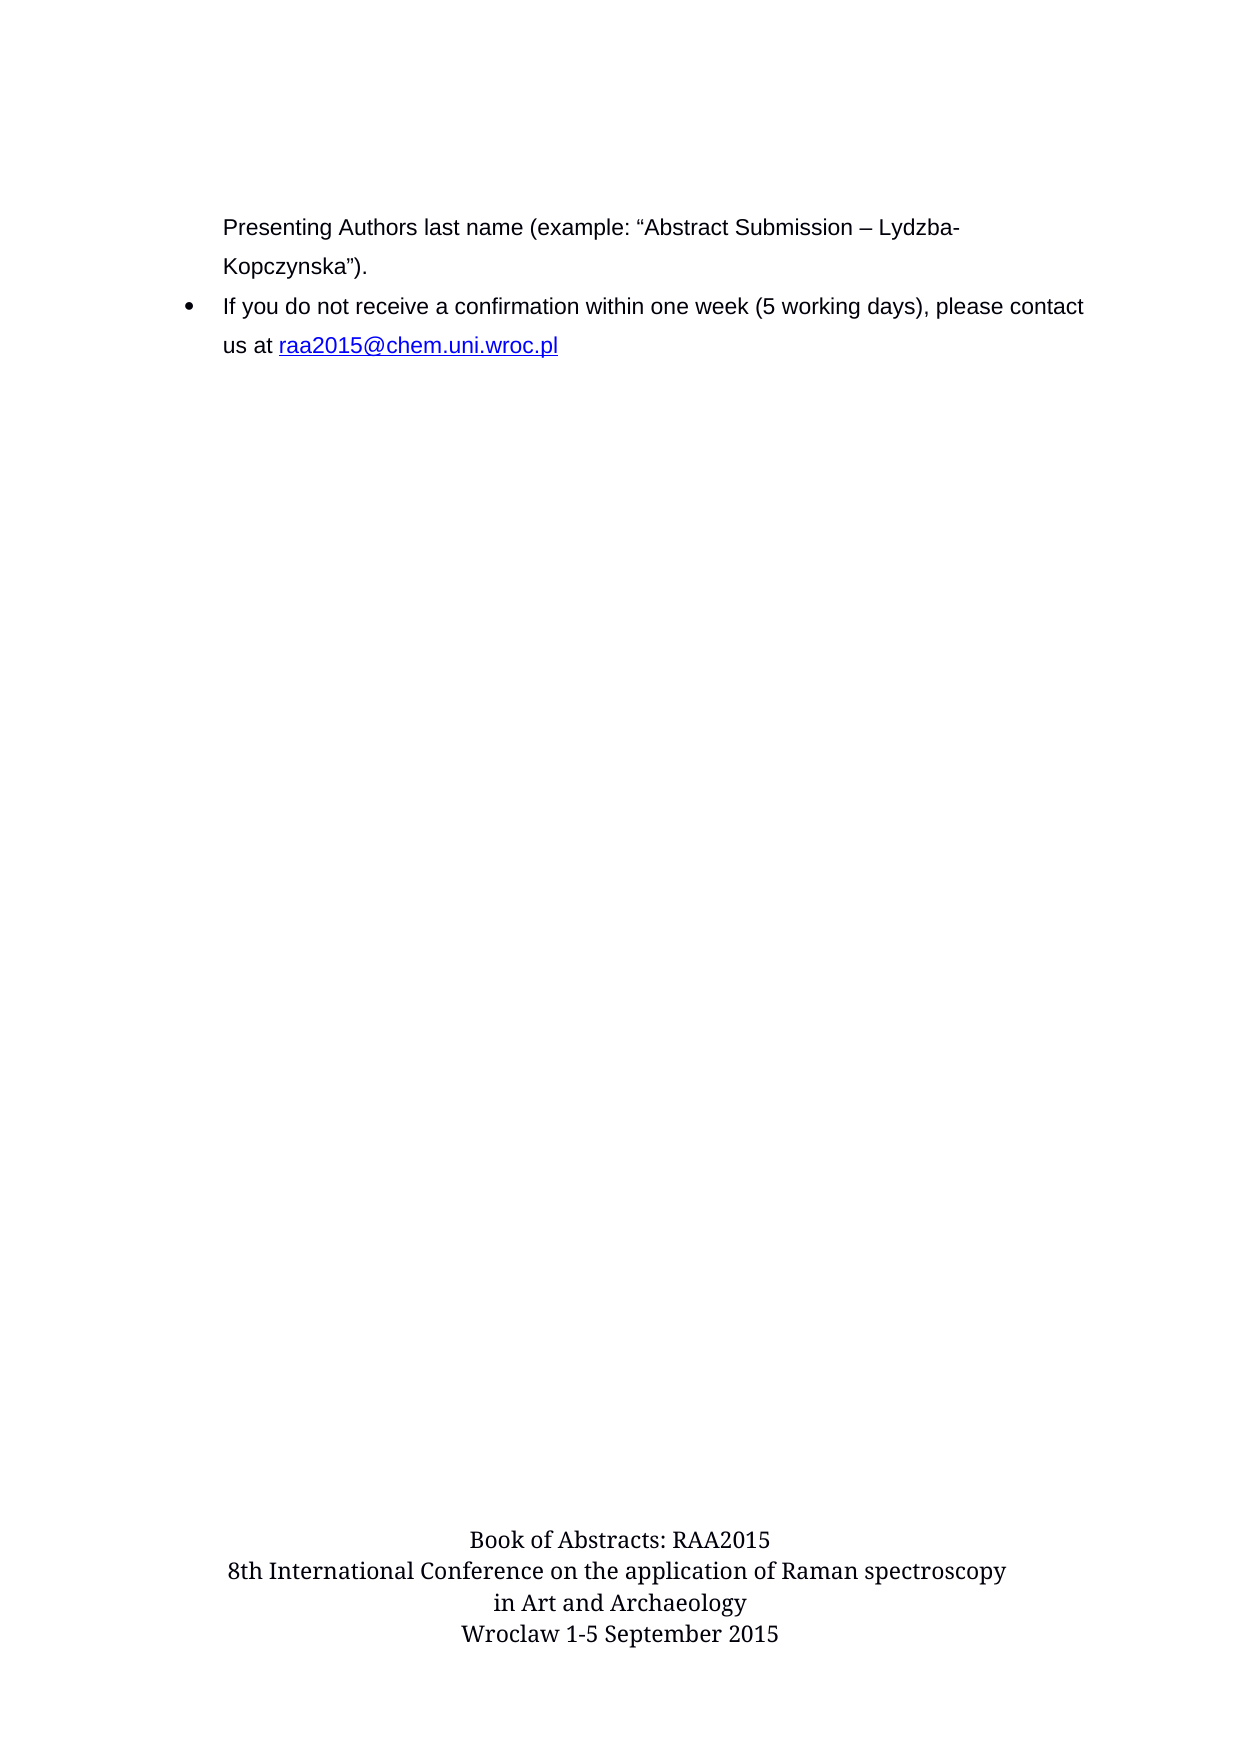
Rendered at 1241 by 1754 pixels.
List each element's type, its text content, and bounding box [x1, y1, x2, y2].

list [185, 214, 1093, 279]
list If you do not receive a confirmation within one week (5 working days), please contact us at raa2015@chem.uni.wroc.pl [185, 293, 1093, 358]
